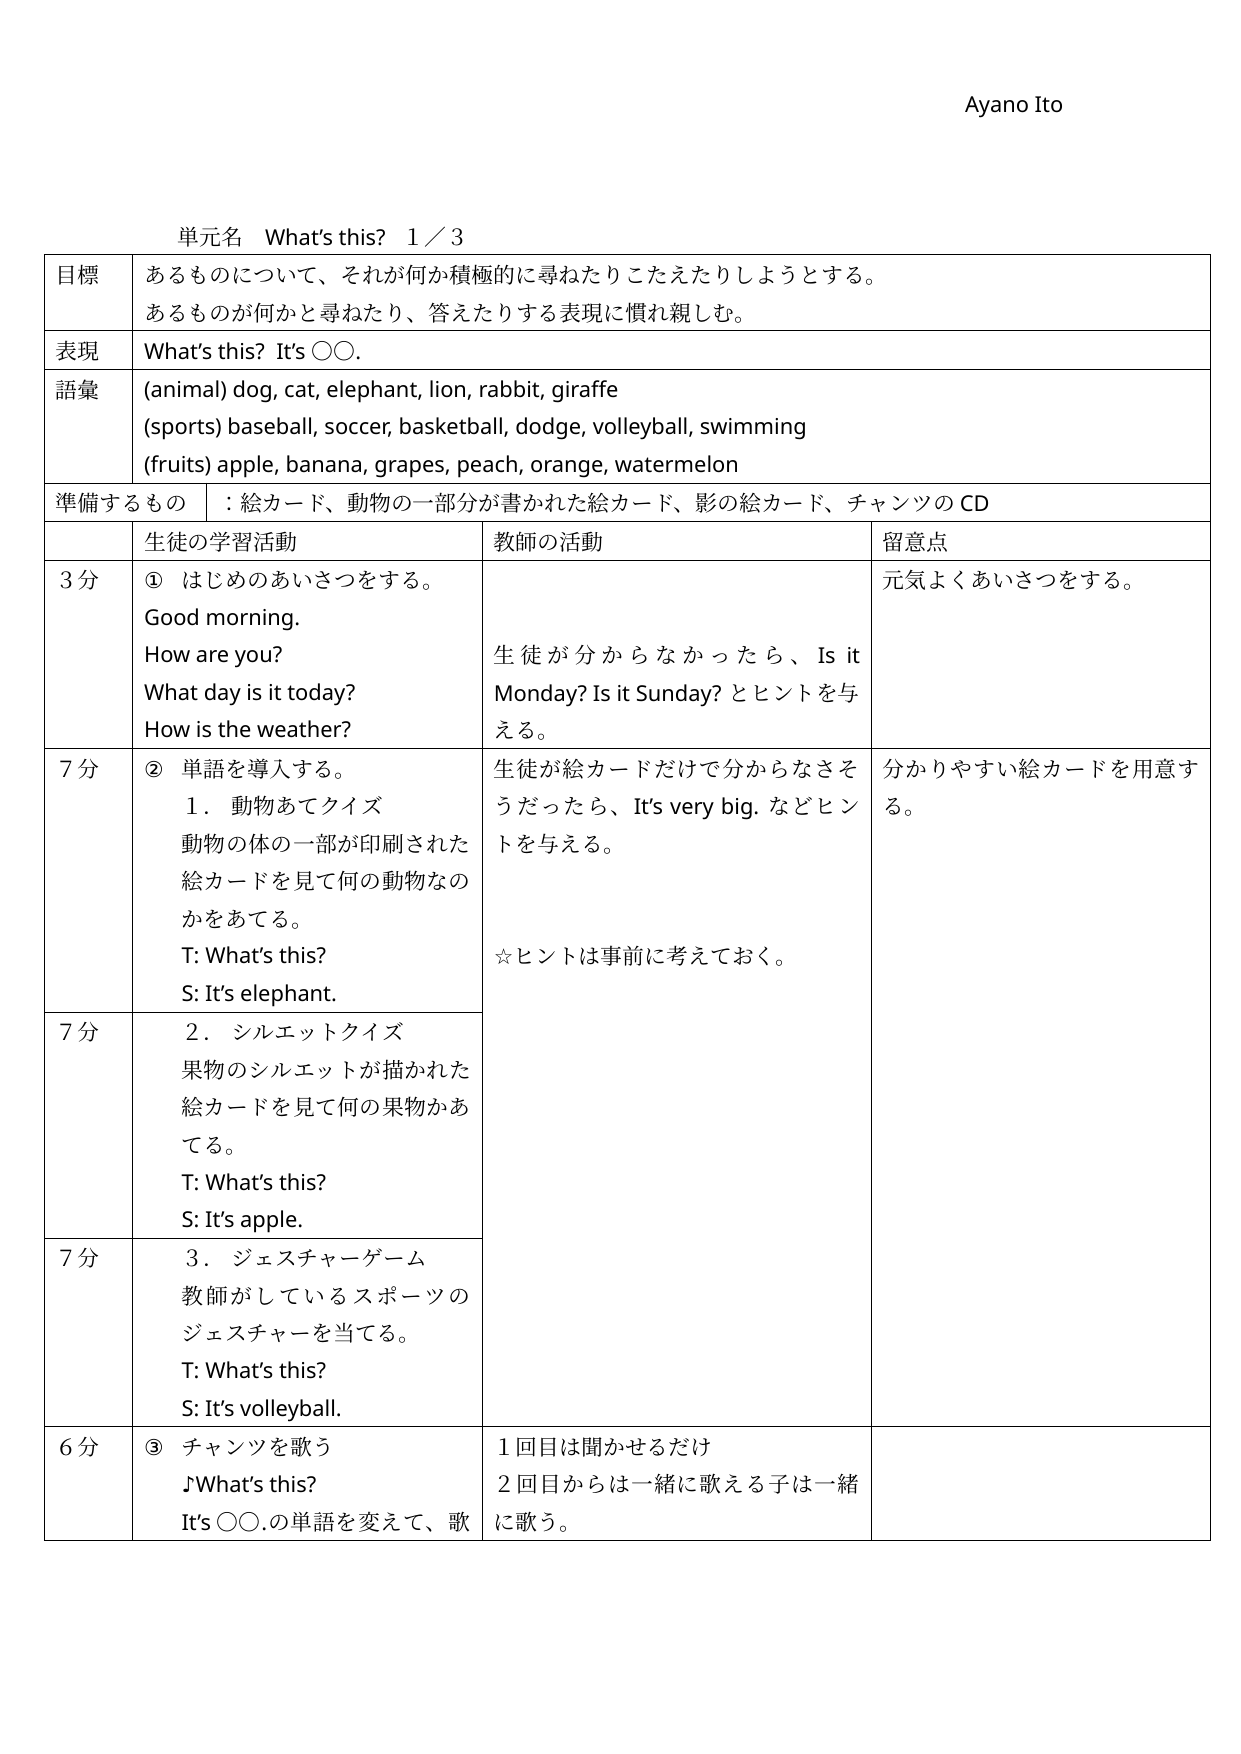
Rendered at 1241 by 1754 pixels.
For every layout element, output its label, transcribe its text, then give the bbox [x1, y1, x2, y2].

table_cell ７分 [45, 749, 132, 1012]
table_header あるものについて、それが何か積極的に尋ねたりこたえたりしようとする。 あるものが何かと尋ねたり、答えたりする表現に慣れ親しむ。 [133, 255, 1210, 330]
table_cell 元気よくあいさつをする。 [872, 561, 1210, 748]
table_cell What’s this? It’s 〇〇. [133, 331, 1210, 369]
table_cell 語彙 [45, 370, 132, 482]
table_cell ６分 [45, 1427, 132, 1540]
table_cell ７分 [45, 1013, 132, 1238]
table_cell 教師の活動 [483, 522, 871, 559]
table_cell (animal) dog, cat, elephant, lion, rabbit, giraffe (sports) baseball, soccer, basketball, dodge, volleyball, swimming (fruits) apple, banana, grapes, peach, orange, watermelon [133, 370, 1210, 482]
table_cell ３分 [45, 561, 132, 748]
table_cell 分かりやすい絵カードを用意する。 [872, 749, 1210, 1426]
table_cell 生徒が分からなかったら、Is it Monday? Is it Sunday? とヒントを与える。 [483, 561, 871, 748]
table_cell 表現 [45, 331, 132, 369]
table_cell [133, 1427, 482, 1540]
table_cell ７分 [45, 1239, 132, 1426]
table_cell 単語を導入する。 動物あてクイズ 動物の体の一部が印刷された絵カードを見て何の動物なのかをあてる。 T: What’s this? S: It’s elephant. [133, 749, 482, 1012]
table_cell ジェスチャーゲーム 教師がしているスポーツのジェスチャーを当てる。 T: What’s this? S: It’s volleyball. [133, 1239, 482, 1426]
table_cell 生徒が絵カードだけで分からなさそうだったら、It’s very big. などヒントを与える。 ☆ヒントは事前に考えておく。 [483, 749, 871, 1426]
table_cell 準備するもの [45, 484, 206, 521]
text 単元名 What’s this? １／３ [177, 217, 1063, 254]
table_cell シルエットクイズ 果物のシルエットが描かれた絵カードを見て何の果物かあてる。 T: What’s this? S: It’s apple. [133, 1013, 482, 1238]
table_cell 留意点 [872, 522, 1210, 559]
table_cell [483, 1427, 871, 1540]
table_cell ：絵カード、動物の一部分が書かれた絵カード、影の絵カード、チャンツのCD [207, 484, 1210, 521]
table_cell はじめのあいさつをする。 Good morning. How are you? What day is it today? How is the weather? [133, 561, 482, 748]
table_cell [45, 522, 132, 559]
table_cell 生徒の学習活動 [133, 522, 482, 559]
table_header 目標 [45, 255, 132, 330]
table_cell [872, 1427, 1210, 1540]
